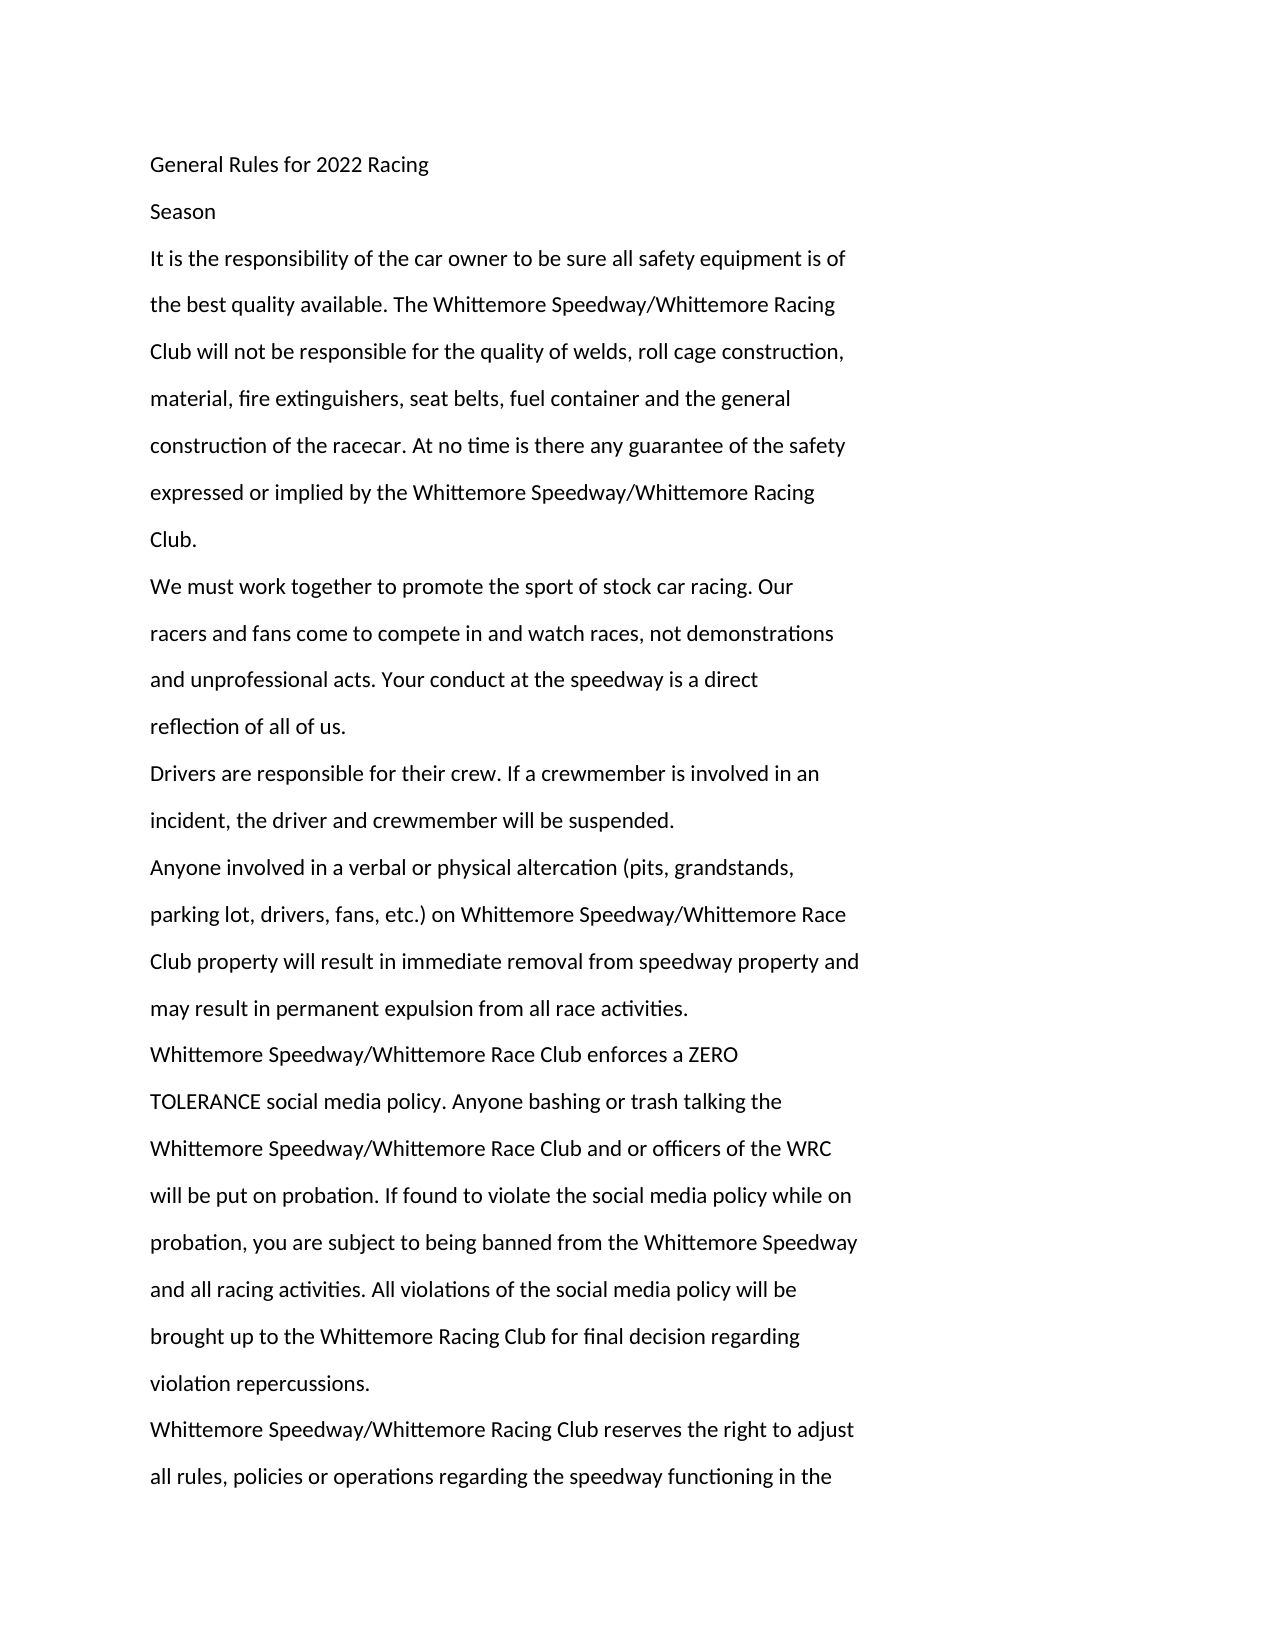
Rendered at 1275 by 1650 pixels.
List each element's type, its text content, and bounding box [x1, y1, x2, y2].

text expressed or implied by the Whittemore Speedway/Whittemore Racing [150, 478, 1125, 506]
text General Rules for 2022 Racing [150, 150, 1125, 178]
text may result in permanent expulsion from all race activities. [150, 994, 1125, 1022]
text Club will not be responsible for the quality of welds, roll cage construction, [150, 337, 1125, 366]
text It is the responsibility of the car owner to be sure all safety equipment is of [150, 244, 1125, 272]
text We must work together to promote the sport of stock car racing. Our [150, 572, 1125, 600]
text violation repercussions. [150, 1369, 1125, 1397]
text incident, the driver and crewmember will be suspended. [150, 806, 1125, 834]
text reflection of all of us. [150, 712, 1125, 741]
text the best quality available. The Whittemore Speedway/Whittemore Racing [150, 291, 1125, 319]
text Club. [150, 525, 1125, 553]
text brought up to the Whittemore Racing Club for final decision regarding [150, 1322, 1125, 1350]
text all rules, policies or operations regarding the speedway functioning in the [150, 1462, 1125, 1491]
text Season [150, 197, 1125, 225]
text Whittemore Speedway/Whittemore Racing Club reserves the right to adjust [150, 1416, 1125, 1444]
text construction of the racecar. At no time is there any guarantee of the safety [150, 431, 1125, 459]
text racers and fans come to compete in and watch races, not demonstrations [150, 619, 1125, 647]
text Anyone involved in a verbal or physical altercation (pits, grandstands, [150, 853, 1125, 881]
text Whittemore Speedway/Whittemore Race Club and or officers of the WRC [150, 1134, 1125, 1162]
text parking lot, drivers, fans, etc.) on Whittemore Speedway/Whittemore Race [150, 900, 1125, 928]
text Drivers are responsible for their crew. If a crewmember is involved in an [150, 759, 1125, 787]
text Whittemore Speedway/Whittemore Race Club enforces a ZERO [150, 1041, 1125, 1069]
text and unprofessional acts. Your conduct at the speedway is a direct [150, 666, 1125, 694]
text will be put on probation. If found to violate the social media policy while on [150, 1181, 1125, 1209]
text and all racing activities. All violations of the social media policy will be [150, 1275, 1125, 1303]
text probation, you are subject to being banned from the Whittemore Speedway [150, 1228, 1125, 1256]
text TOLERANCE social media policy. Anyone bashing or trash talking the [150, 1087, 1125, 1116]
text Club property will result in immediate removal from speedway property and [150, 947, 1125, 975]
text material, fire extinguishers, seat belts, fuel container and the general [150, 384, 1125, 412]
